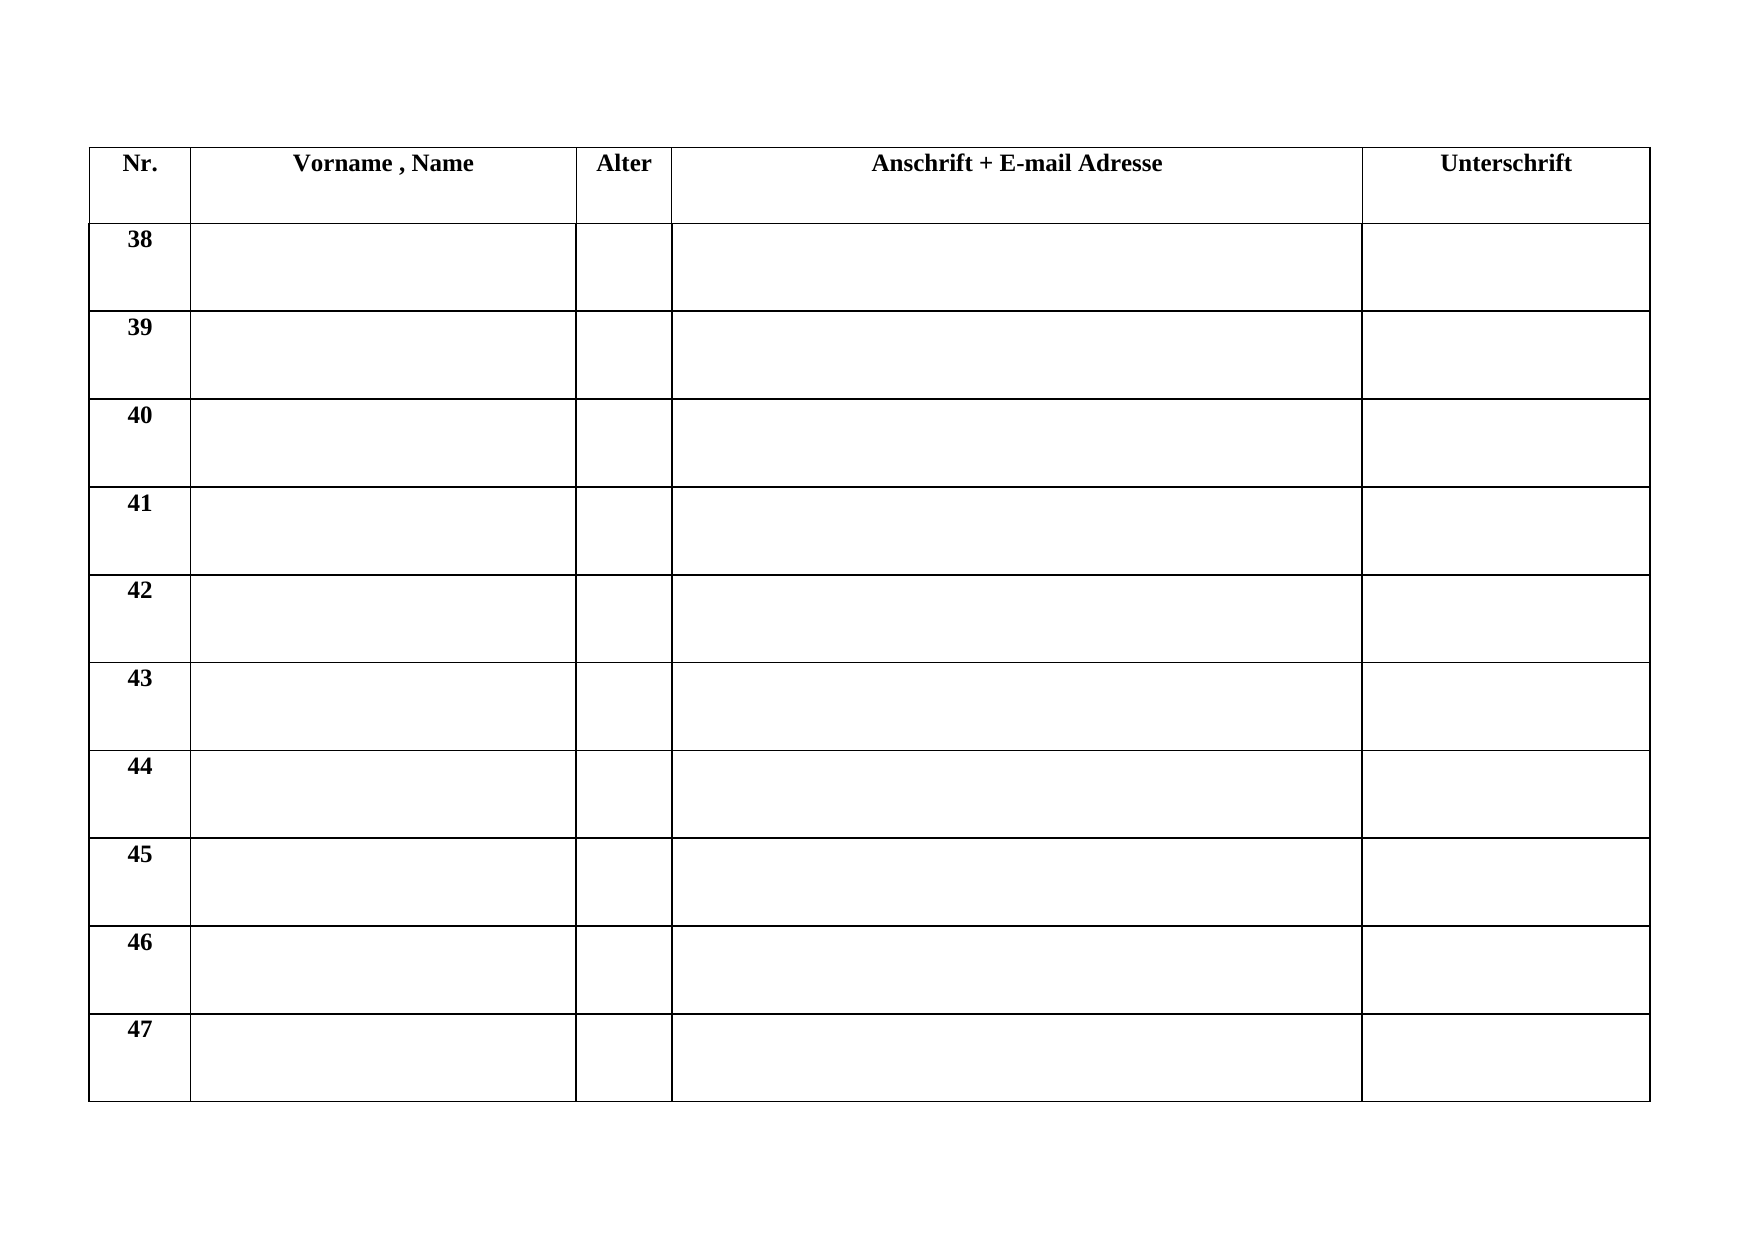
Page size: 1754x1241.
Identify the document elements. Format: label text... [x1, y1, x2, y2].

table_cell [1363, 1015, 1649, 1101]
table_cell [577, 663, 671, 749]
table_cell [191, 224, 575, 310]
table_cell 45 [90, 839, 190, 925]
table_cell [673, 751, 1361, 837]
table_cell 44 [90, 751, 190, 837]
table_cell [577, 1015, 671, 1101]
table_header Alter [577, 148, 671, 223]
table_cell [673, 576, 1361, 662]
table_header Anschrift + E-mail Adresse [672, 148, 1362, 223]
table_header Unterschrift [1363, 148, 1649, 223]
table_cell [191, 927, 575, 1013]
table_cell [577, 488, 671, 574]
table_cell [673, 312, 1361, 398]
table_cell 41 [90, 488, 190, 574]
table_cell [191, 1015, 575, 1101]
table_cell [577, 927, 671, 1013]
table_cell [191, 663, 575, 749]
table_cell [673, 488, 1361, 574]
table_cell [1363, 927, 1649, 1013]
table_cell 43 [90, 663, 190, 749]
table_header Vorname , Name [191, 148, 576, 223]
table_cell [673, 224, 1361, 310]
table_cell 38 [90, 224, 190, 310]
table_cell [191, 488, 575, 574]
table_cell [1363, 224, 1649, 310]
table_cell [673, 839, 1361, 925]
table_header Nr. [90, 148, 190, 223]
table_cell [1363, 751, 1649, 837]
table_cell [673, 663, 1361, 749]
table_cell [1363, 576, 1649, 662]
table_cell [577, 839, 671, 925]
table_cell [577, 576, 671, 662]
table_cell [673, 927, 1361, 1013]
table_cell [1363, 312, 1649, 398]
table_cell [1363, 663, 1649, 749]
table_cell [673, 400, 1361, 486]
table_cell 39 [90, 312, 190, 398]
table_cell 40 [90, 400, 190, 486]
table_cell [191, 312, 575, 398]
table_cell [577, 751, 671, 837]
table_cell [1363, 400, 1649, 486]
table_cell [577, 400, 671, 486]
table_cell [673, 1015, 1361, 1101]
table_cell [191, 751, 575, 837]
table_cell [577, 312, 671, 398]
table_cell 42 [90, 576, 190, 662]
table_cell 46 [90, 927, 190, 1013]
table_cell [191, 839, 575, 925]
table_cell [191, 576, 575, 662]
table_cell [1363, 488, 1649, 574]
table_cell [1363, 839, 1649, 925]
table_cell 47 [90, 1015, 190, 1101]
table_cell [577, 224, 671, 310]
table_cell [191, 400, 575, 486]
